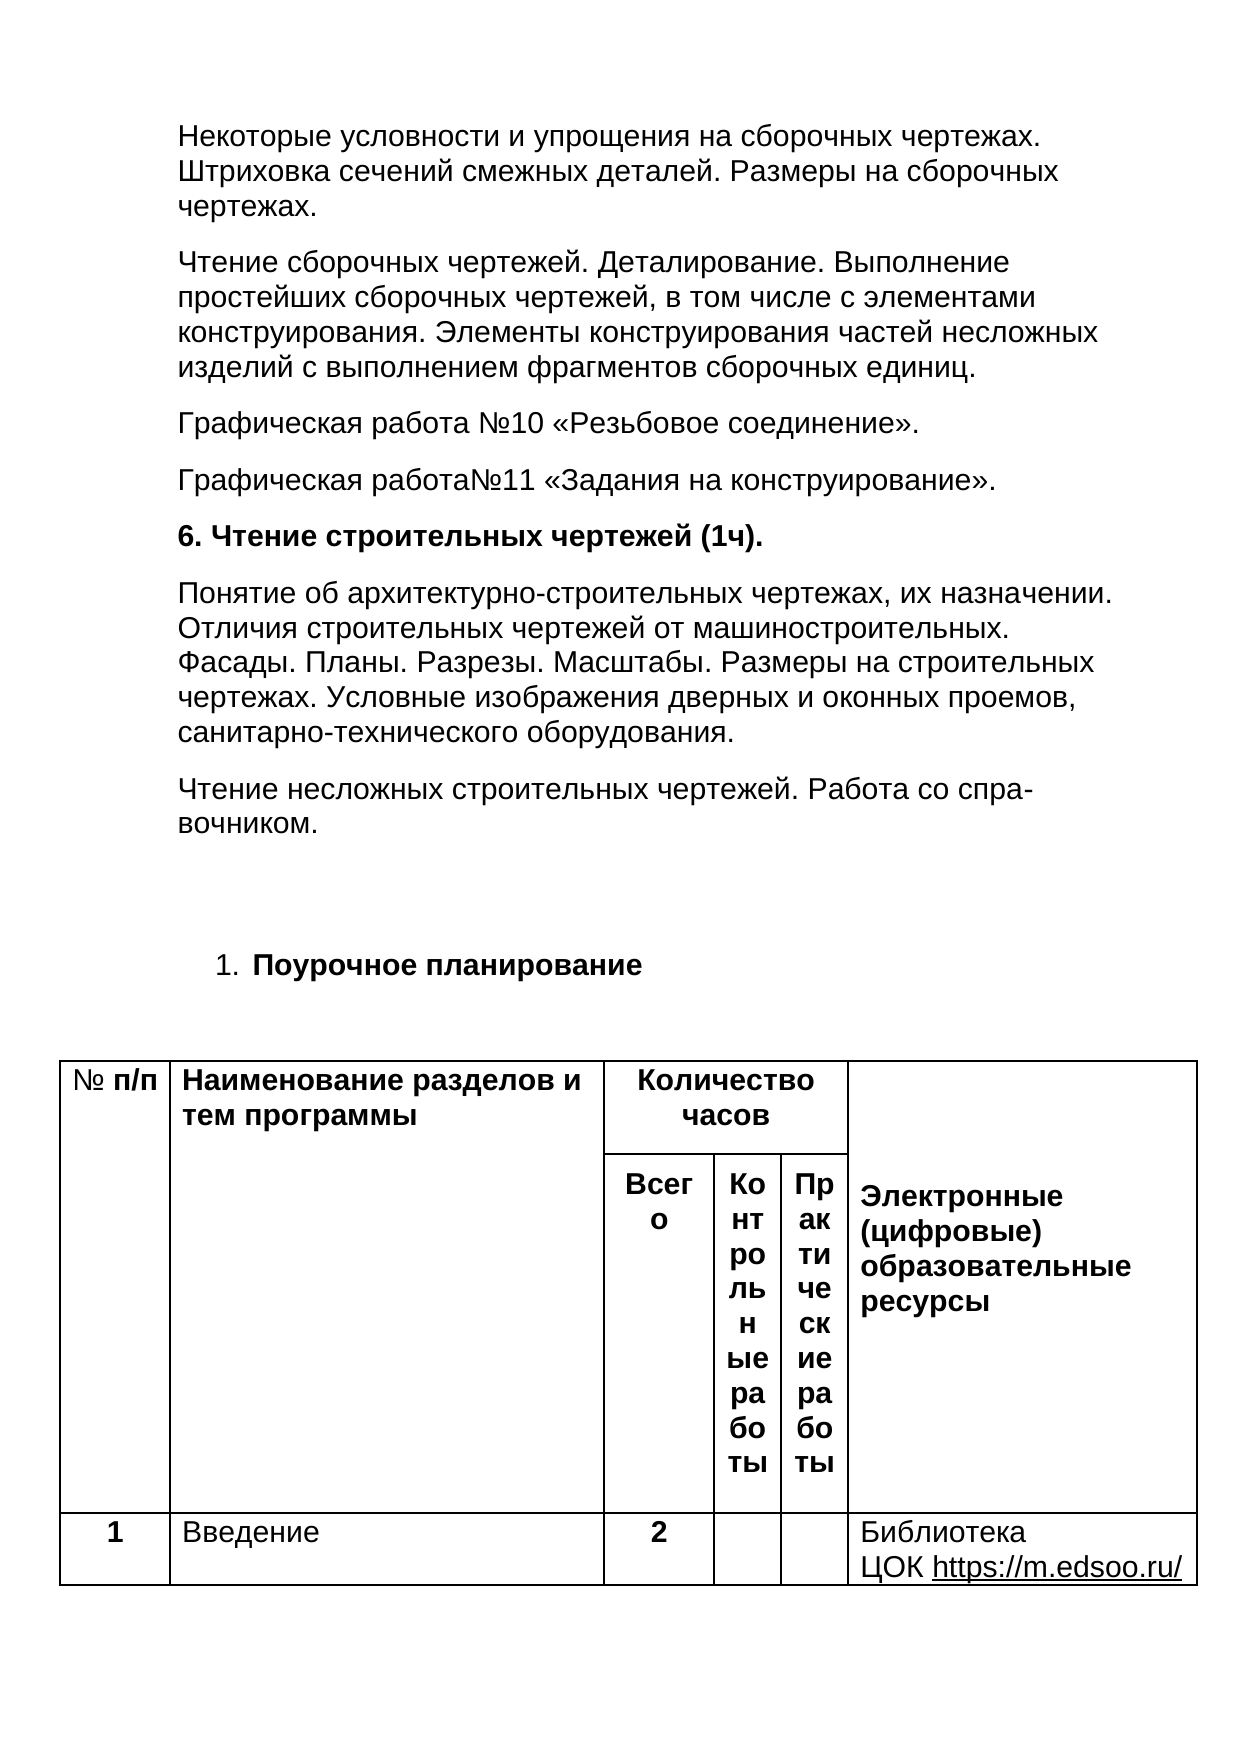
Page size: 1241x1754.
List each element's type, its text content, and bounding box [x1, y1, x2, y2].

text Графическая работа №10 «Резьбовое соединение». [177, 405, 1122, 440]
text Чтение сборочных чертежей. Деталирование. Выполнение простейших сборочных чертежей, в том числе с элементами конструирования. Элементы конструирования частей несложных изделий с выполнением фрагментов сборочных единиц. [177, 244, 1122, 383]
table_cell Введение [171, 1514, 603, 1584]
table_cell [715, 1514, 780, 1584]
table_cell 1 [61, 1514, 169, 1584]
table_cell Практические работы [782, 1155, 847, 1512]
table_cell Контрольные работы [715, 1155, 780, 1512]
table_cell [782, 1514, 847, 1584]
text Графическая работа№11 «Задания на конструирование». [177, 462, 1122, 497]
table_header Количество часов [605, 1062, 847, 1153]
text Понятие об архитектурно-строительных чертежах, их назначении. Отличия строительных чертежей от машиностроительных. Фасады. Планы. Разрезы. Масштабы. Размеры на строительных чертежах. Условные изображения дверных и оконных проемов, санитарно-технического оборудования. [177, 575, 1122, 749]
table_cell Всего [605, 1155, 713, 1512]
table_header Электронные (цифровые) образовательные ресурсы [849, 1062, 1196, 1512]
text Чтение несложных строительных чертежей. Работа со справочником. [177, 771, 1122, 840]
table_cell 2 [605, 1514, 713, 1584]
table_header Наименование разделов и тем программы [171, 1062, 603, 1512]
list Поурочное планирование [215, 947, 1122, 981]
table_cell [849, 1514, 1196, 1584]
table_header № п/п [61, 1062, 169, 1512]
text Некоторые условности и упрощения на сборочных чертежах. Штриховка сечений смежных деталей. Размеры на сборочных чертежах. [177, 118, 1122, 222]
text 6. Чтение строительных чертежей (1ч). [177, 518, 1122, 553]
